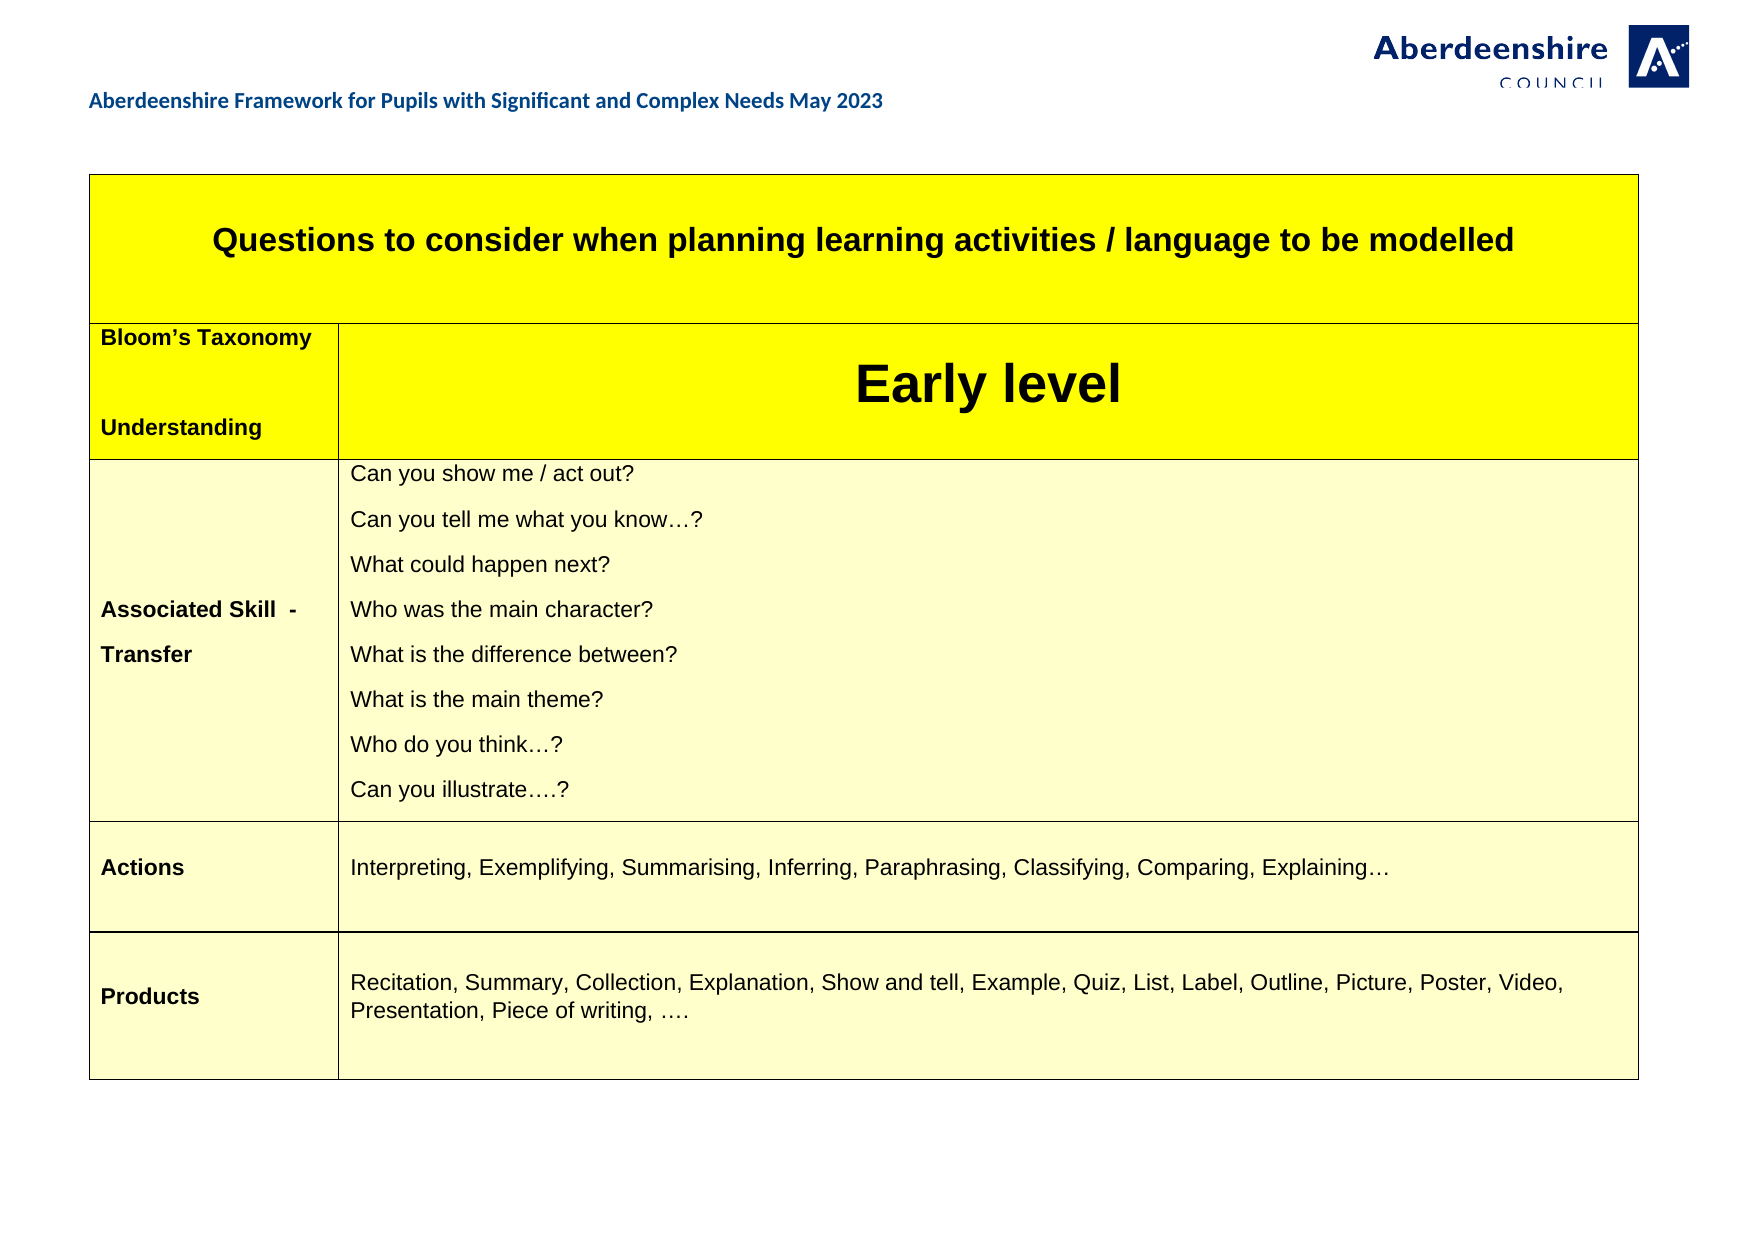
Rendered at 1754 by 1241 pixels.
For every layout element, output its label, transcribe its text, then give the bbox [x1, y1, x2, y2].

table_cell Actions [90, 822, 338, 931]
table_cell Can you show me / act out? Can you tell me what you know…? What could happen next? Who was the main character? What is the difference between? What is the main theme? Who do you think…? Can you illustrate….? [339, 460, 1638, 821]
table_cell Early level [339, 324, 1638, 459]
table_cell Associated Skill - Transfer [90, 460, 338, 821]
table_header Questions to consider when planning learning activities / language to be modelled [90, 175, 1638, 323]
picture [1373, 25, 1689, 88]
table_cell Recitation, Summary, Collection, Explanation, Show and tell, Example, Quiz, List, Label, Outline, Picture, Poster, Video, Presentation, Piece of writing, …. [339, 933, 1638, 1079]
table_cell Bloom’s Taxonomy Understanding [90, 324, 338, 459]
table_cell Products [90, 933, 338, 1079]
table_cell Interpreting, Exemplifying, Summarising, Inferring, Paraphrasing, Classifying, Comparing, Explaining… [339, 822, 1638, 931]
